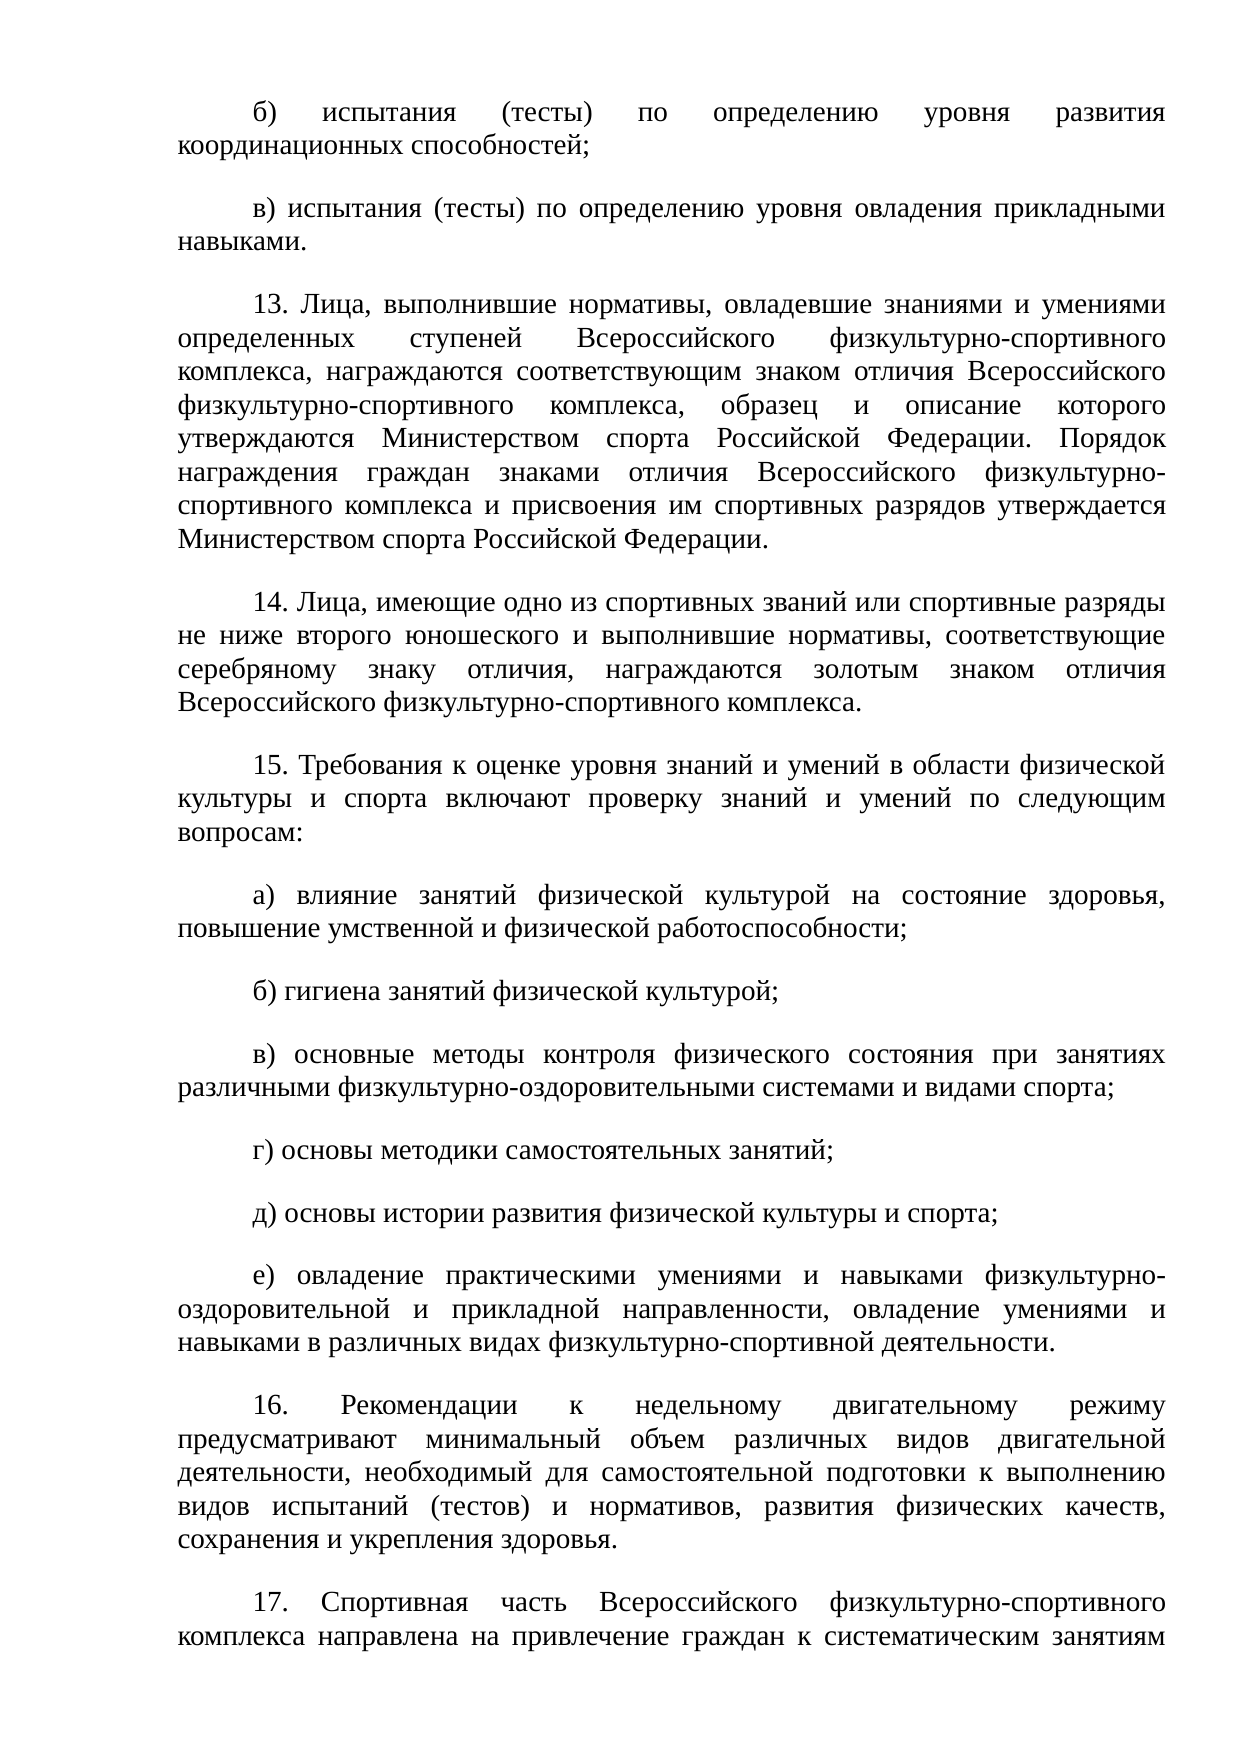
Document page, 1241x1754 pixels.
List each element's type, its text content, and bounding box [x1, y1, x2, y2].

text б) гигиена занятий физической культурой; [177, 973, 1167, 1007]
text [177, 1584, 1167, 1651]
text а) влияние занятий физической культурой на состояние здоровья, повышение умственной и физической работоспособности; [177, 877, 1167, 944]
text д) основы истории развития физической культуры и спорта; [177, 1195, 1167, 1228]
text 15. Требования к оценке уровня знаний и умений в области физической культуры и спорта включают проверку знаний и умений по следующим вопросам: [177, 747, 1167, 848]
text 13. Лица, выполнившие нормативы, овладевшие знаниями и умениями определенных ступеней Всероссийского физкультурно-спортивного комплекса, награждаются соответствующим знаком отличия Всероссийского физкультурно-спортивного комплекса, образец и описание которого утверждаются Министерством спорта Российской Федерации. Порядок награждения граждан знаками отличия Всероссийского физкультурно-спортивного комплекса и присвоения им спортивных разрядов утверждается Министерством спорта Российской Федерации. [177, 286, 1167, 554]
text 14. Лица, имеющие одно из спортивных званий или спортивные разряды не ниже второго юношеского и выполнившие нормативы, соответствующие серебряному знаку отличия, награждаются золотым знаком отличия Всероссийского физкультурно-спортивного комплекса. [177, 584, 1167, 718]
text б) испытания (тесты) по определению уровня развития координационных способностей; [177, 94, 1167, 161]
text е) овладение практическими умениями и навыками физкультурно-оздоровительной и прикладной направленности, овладение умениями и навыками в различных видах физкультурно-спортивной деятельности. [177, 1257, 1167, 1358]
text в) испытания (тесты) по определению уровня овладения прикладными навыками. [177, 190, 1167, 257]
text в) основные методы контроля физического состояния при занятиях различными физкультурно-оздоровительными системами и видами спорта; [177, 1036, 1167, 1103]
text г) основы методики самостоятельных занятий; [177, 1132, 1167, 1166]
text 16. Рекомендации к недельному двигательному режиму предусматривают минимальный объем различных видов двигательной деятельности, необходимый для самостоятельной подготовки к выполнению видов испытаний (тестов) и нормативов, развития физических качеств, сохранения и укрепления здоровья. [177, 1387, 1167, 1555]
